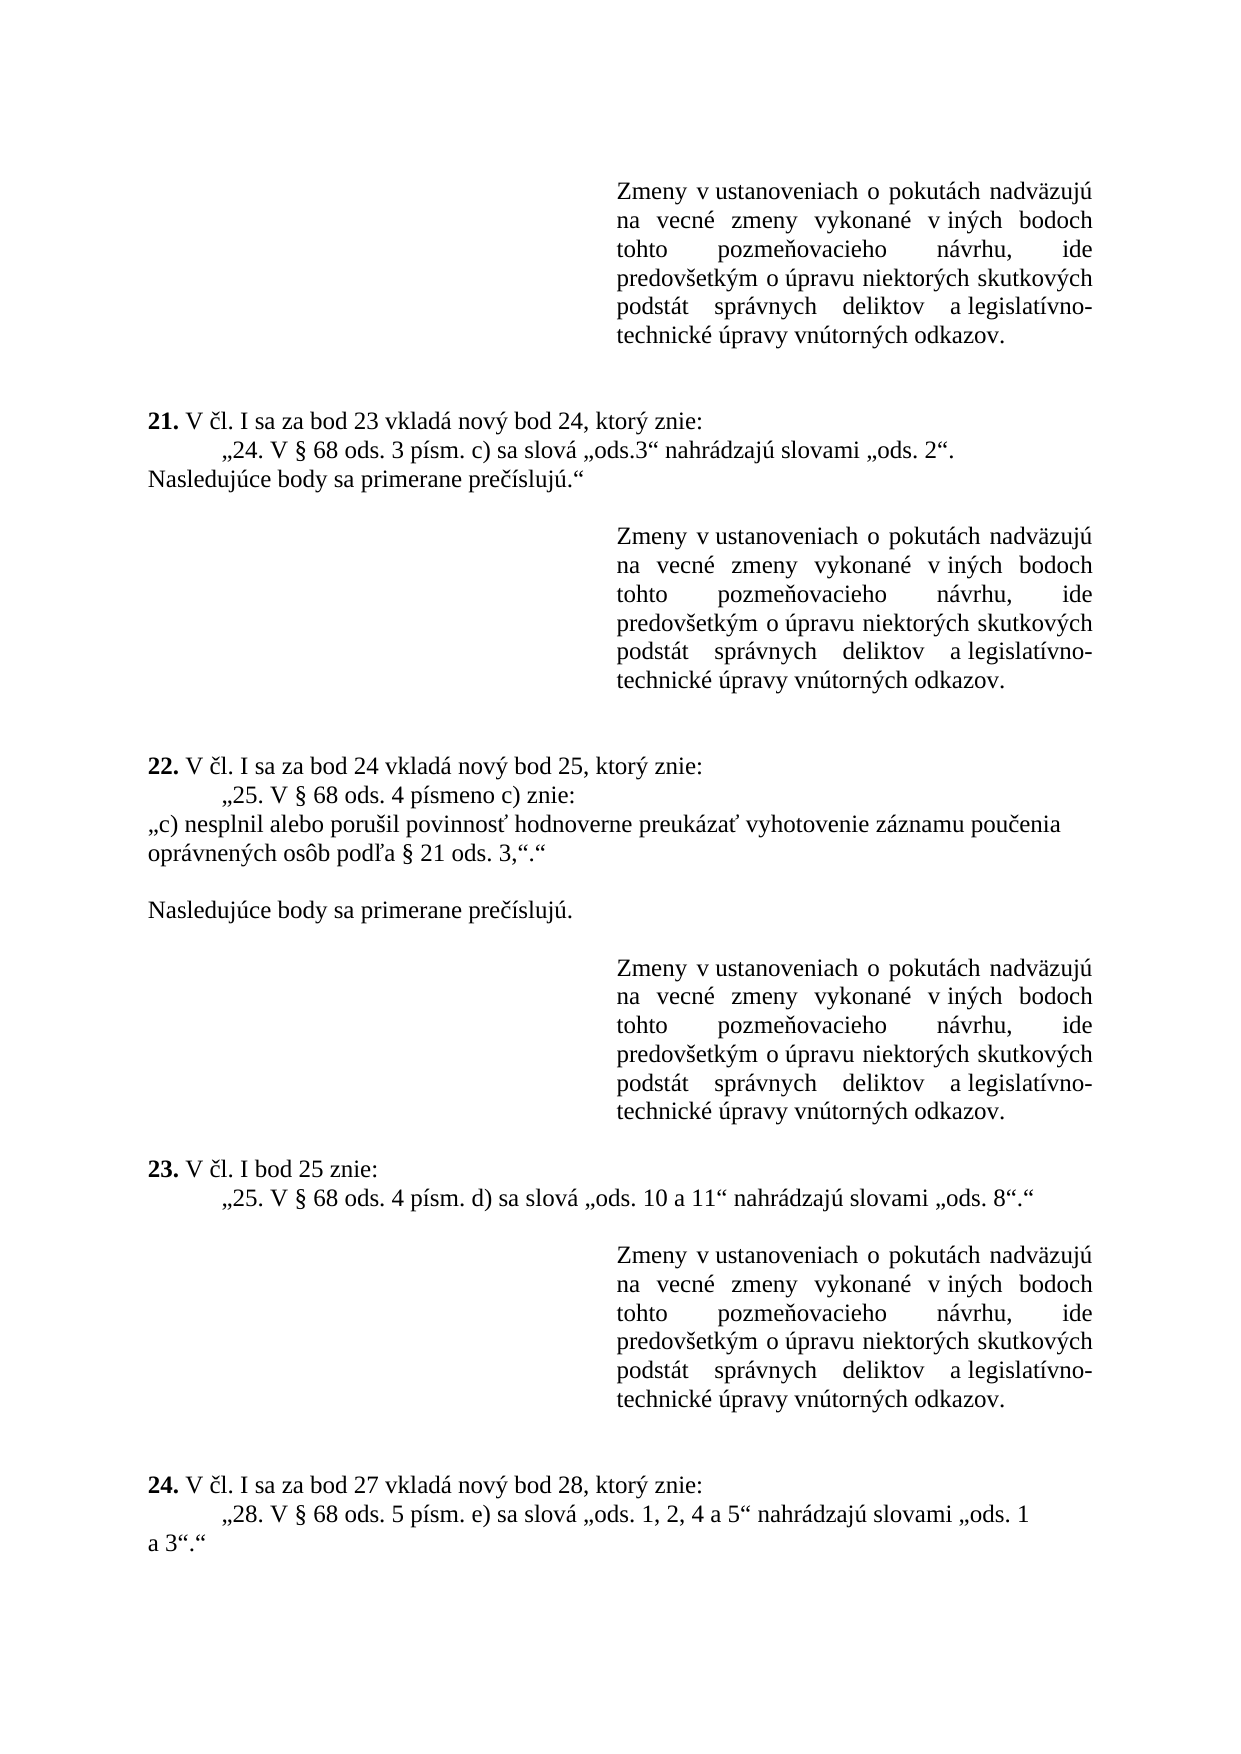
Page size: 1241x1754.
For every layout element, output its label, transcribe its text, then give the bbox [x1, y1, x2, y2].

text Nasledujúce body sa primerane prečíslujú. [148, 895, 1093, 924]
text 21. V čl. I sa za bod 23 vkladá nový bod 24, ktorý znie: [148, 406, 1093, 435]
text „24. V § 68 ods. 3 písm. c) sa slová „ods.3“ nahrádzajú slovami „ods. 2“. [148, 435, 1093, 464]
text 22. V čl. I sa za bod 24 vkladá nový bod 25, ktorý znie: [148, 751, 1093, 780]
text 23. V čl. I bod 25 znie: [148, 1154, 1093, 1183]
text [616, 1240, 1093, 1413]
text „28. V § 68 ods. 5 písm. e) sa slová „ods. 1, 2, 4 a 5“ nahrádzajú slovami „ods. 1 a 3“.“ [148, 1499, 1093, 1556]
text Nasledujúce body sa primerane prečíslujú.“ [148, 464, 1093, 493]
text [616, 176, 1093, 349]
text „25. V § 68 ods. 4 písm. d) sa slová „ods. 10 a 11“ nahrádzajú slovami „ods. 8“.“ [148, 1183, 1093, 1211]
text „c) nesplnil alebo porušil povinnosť hodnoverne preukázať vyhotovenie záznamu poučenia oprávnených osôb podľa § 21 ods. 3,“.“ [148, 809, 1093, 866]
text 24. V čl. I sa za bod 27 vkladá nový bod 28, ktorý znie: [148, 1470, 1093, 1499]
text „25. V § 68 ods. 4 písmeno c) znie: [148, 780, 1093, 809]
